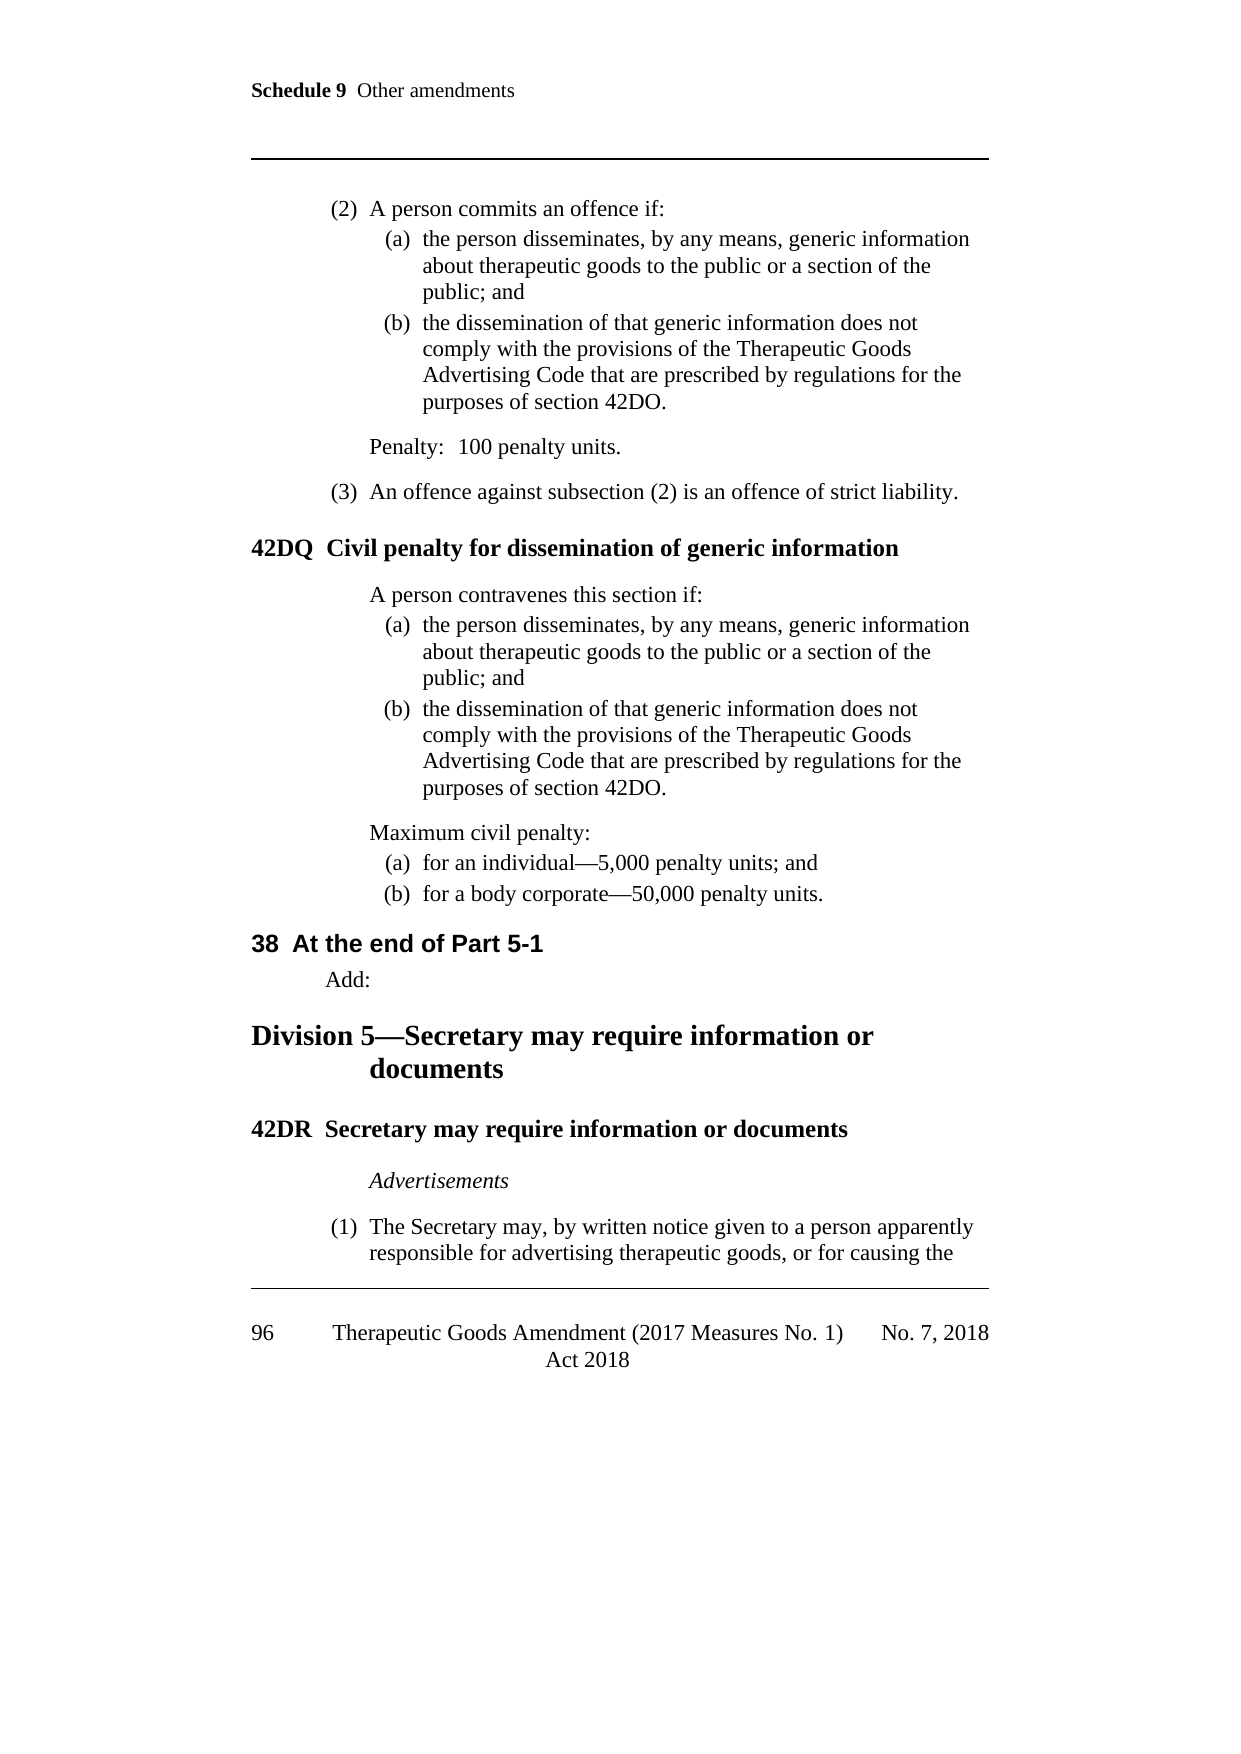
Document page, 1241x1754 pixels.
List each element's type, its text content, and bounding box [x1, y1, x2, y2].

text Penalty: 100 penalty units. [369, 433, 989, 459]
text (b) the dissemination of that generic information does not comply with the provisions of the Therapeutic Goods Advertising Code that are prescribed by regulations for the purposes of section 42DO. [251, 695, 989, 800]
text (2) A person commits an offence if: [251, 195, 989, 221]
text (a) the person disseminates, by any means, generic information about therapeutic goods to the public or a section of the public; and [251, 611, 989, 691]
text Add: [325, 966, 989, 993]
text Division 5—Secretary may require information or documents [251, 1018, 989, 1085]
text (a) the person disseminates, by any means, generic information about therapeutic goods to the public or a section of the public; and [251, 225, 989, 304]
text (b) the dissemination of that generic information does not comply with the provisions of the Therapeutic Goods Advertising Code that are prescribed by regulations for the purposes of section 42DO. [251, 309, 989, 414]
text (a) for an individual—5,000 penalty units; and [251, 849, 989, 876]
text (b) for a body corporate—50,000 penalty units. [251, 880, 989, 906]
text 42DQ Civil penalty for dissemination of generic information [251, 533, 989, 562]
text Maximum civil penalty: [369, 819, 989, 845]
text 42DR Secretary may require information or documents [251, 1114, 989, 1143]
text A person contravenes this section if: [251, 581, 989, 607]
text (3) An offence against subsection (2) is an offence of strict liability. [251, 478, 989, 504]
text Advertisements [369, 1168, 989, 1194]
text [251, 1213, 989, 1265]
text 38 At the end of Part 5-1 [251, 929, 989, 958]
